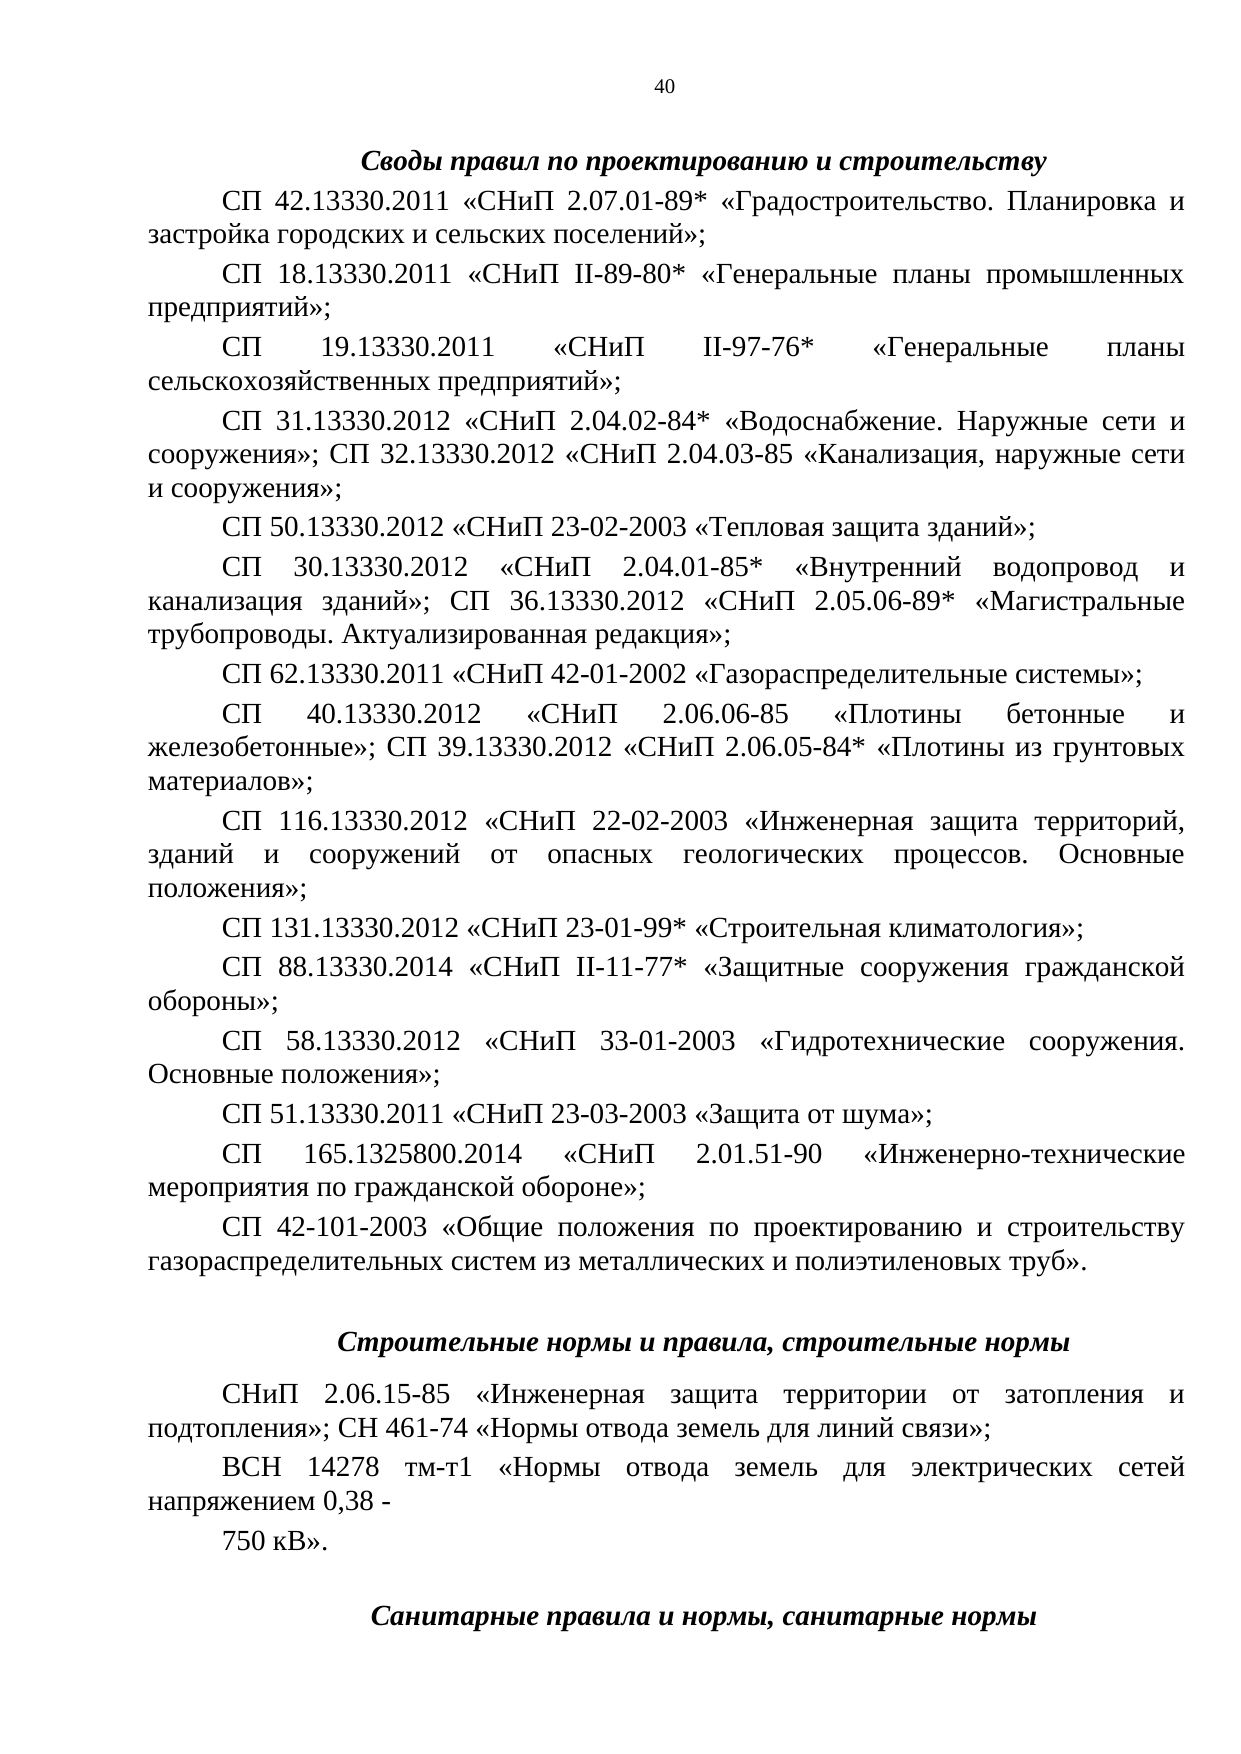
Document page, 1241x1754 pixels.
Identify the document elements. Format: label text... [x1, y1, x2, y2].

text СП 19.13330.2011 «СНиП II-97-76* «Генеральные планы сельскохозяйственных предприятий»; [148, 329, 1186, 396]
text СП 42.13330.2011 «СНиП 2.07.01-89* «Градостроительство. Планировка и застройка городских и сельских поселений»; [148, 183, 1186, 250]
text СП 18.13330.2011 «СНиП II-89-80* «Генеральные планы промышленных предприятий»; [148, 256, 1186, 323]
text СП 165.1325800.2014 «СНиП 2.01.51-90 «Инженерно-технические мероприятия по гражданской обороне»; [148, 1136, 1186, 1203]
text ВСН 14278 тм-т1 «Нормы отвода земель для электрических сетей напряжением 0,38 - [148, 1449, 1186, 1517]
text СП 42-101-2003 «Общие положения по проектированию и строительству газораспределительных систем из металлических и полиэтиленовых труб». [148, 1209, 1186, 1276]
text СП 51.13330.2011 «СНиП 23-03-2003 «Защита от шума»; [148, 1096, 1186, 1130]
text СП 88.13330.2014 «СНиП II-11-77* «Защитные сооружения гражданской обороны»; [148, 949, 1186, 1017]
text СНиП 2.06.15-85 «Инженерная защита территории от затопления и подтопления»; СН 461-74 «Нормы отвода земель для линий связи»; [148, 1376, 1186, 1443]
text 750 кВ». [148, 1523, 1186, 1556]
text СП 58.13330.2012 «СНиП 33-01-2003 «Гидротехнические сооружения. Основные положения»; [148, 1023, 1186, 1090]
text СП 131.13330.2012 «СНиП 23-01-99* «Строительная климатология»; [148, 910, 1186, 943]
text Строительные нормы и правила, строительные нормы [148, 1324, 1186, 1358]
text СП 30.13330.2012 «СНиП 2.04.01-85* «Внутренний водопровод и канализация зданий»; СП 36.13330.2012 «СНиП 2.05.06-89* «Магистральные трубопроводы. Актуализированная редакция»; [148, 549, 1186, 650]
text СП 50.13330.2012 «СНиП 23-02-2003 «Тепловая защита зданий»; [148, 509, 1186, 543]
text СП 31.13330.2012 «СНиП 2.04.02-84* «Водоснабжение. Наружные сети и сооружения»; СП 32.13330.2012 «СНиП 2.04.03-85 «Канализация, наружные сети и сооружения»; [148, 403, 1186, 503]
text Своды правил по проектированию и строительству [148, 143, 1186, 176]
text Санитарные правила и нормы, санитарные нормы [148, 1598, 1186, 1632]
text СП 62.13330.2011 «СНиП 42-01-2002 «Газораспределительные системы»; [148, 656, 1186, 690]
text СП 116.13330.2012 «СНиП 22-02-2003 «Инженерная защита территорий, зданий и сооружений от опасных геологических процессов. Основные положения»; [148, 803, 1186, 903]
text СП 40.13330.2012 «СНиП 2.06.06-85 «Плотины бетонные и железобетонные»; СП 39.13330.2012 «СНиП 2.06.05-84* «Плотины из грунтовых материалов»; [148, 696, 1186, 797]
